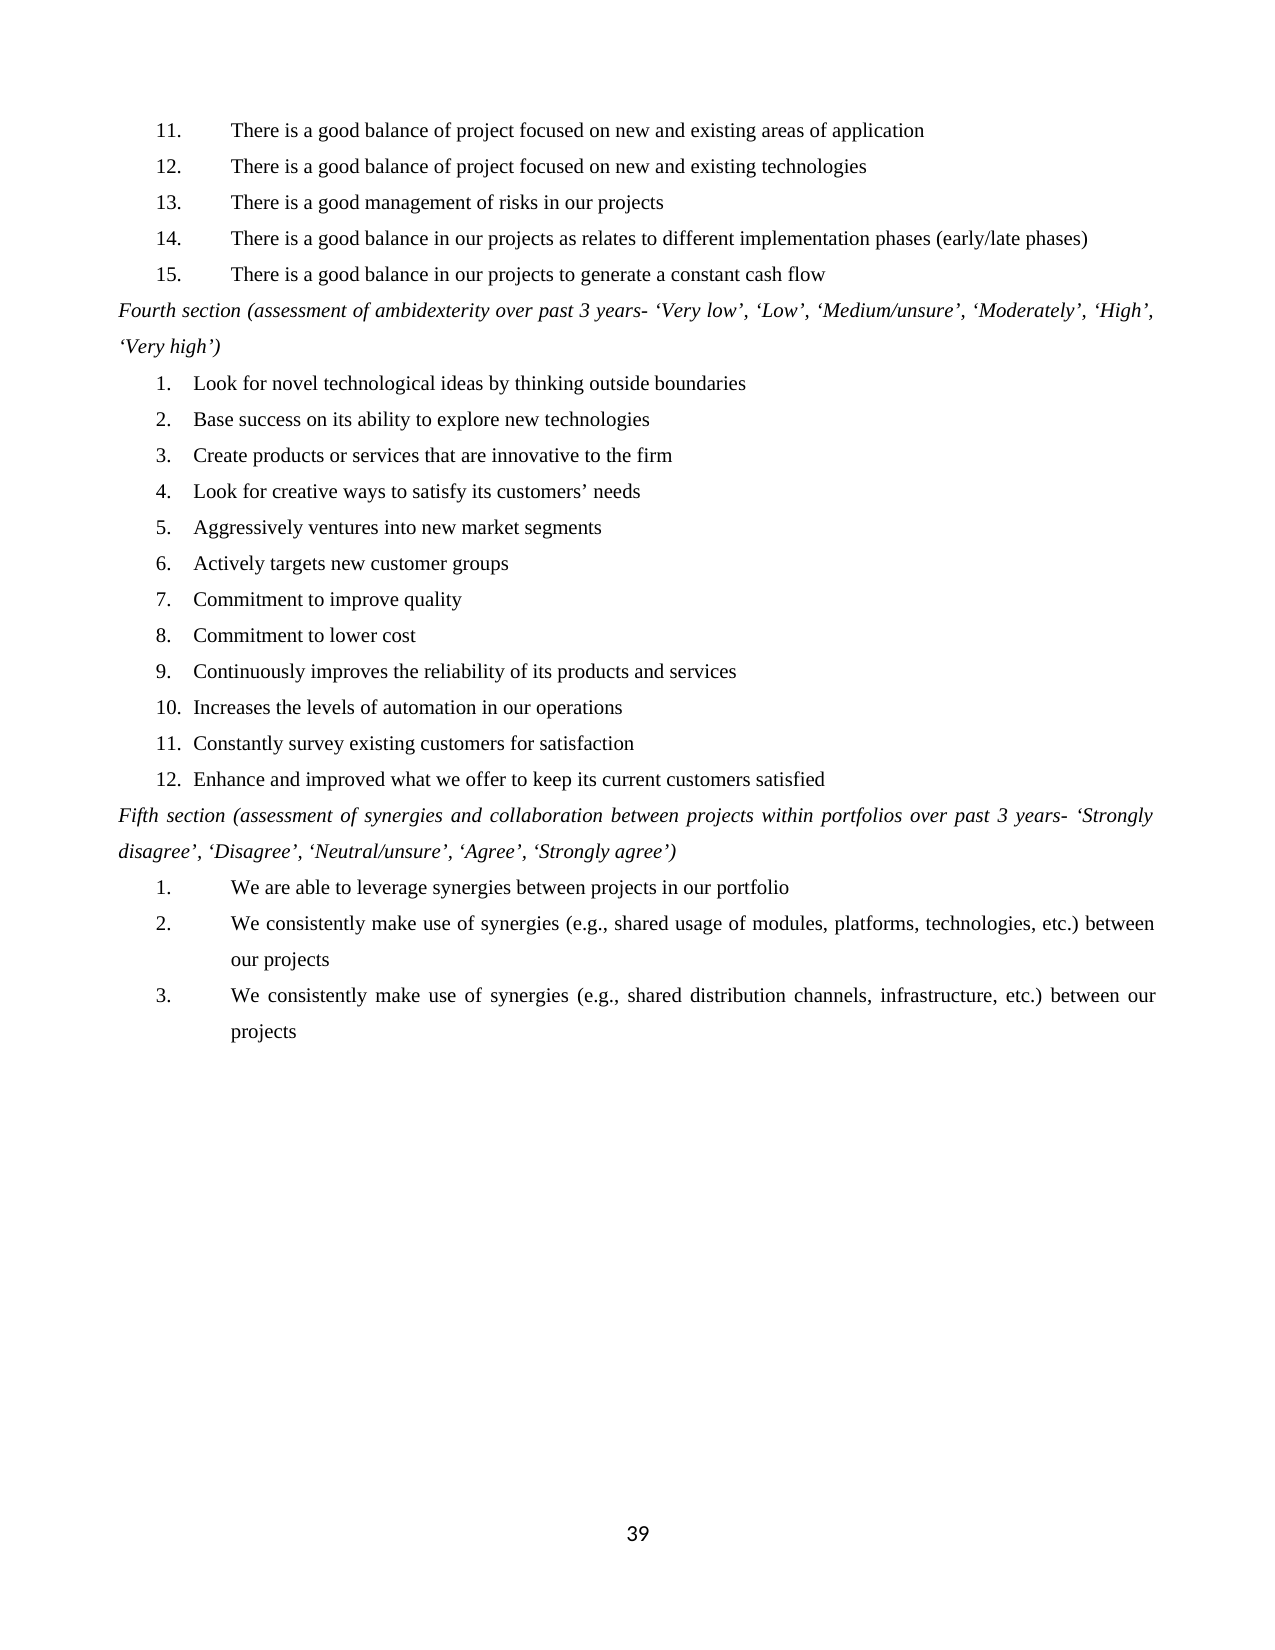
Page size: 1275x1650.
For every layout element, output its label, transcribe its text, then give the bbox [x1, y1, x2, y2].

text Fourth section (assessment of ambidexterity over past 3 years- ‘Very low’, ‘Low’, ‘Medium/unsure’, ‘Moderately’, ‘High’, ‘Very high’) [118, 298, 1157, 358]
list Look for novel technological ideas by thinking outside boundaries [156, 370, 1157, 394]
list Create products or services that are innovative to the firm [156, 442, 1157, 467]
list There is a good balance of project focused on new and existing technologies [156, 154, 1157, 178]
list We are able to leverage synergies between projects in our portfolio [156, 875, 1157, 899]
list Constantly survey existing customers for satisfaction [156, 731, 1157, 755]
text Fifth section (assessment of synergies and collaboration between projects within portfolios over past 3 years- ‘Strongly disagree’, ‘Disagree’, ‘Neutral/unsure’, ‘Agree’, ‘Strongly agree’) [118, 803, 1157, 863]
list Continuously improves the reliability of its products and services [156, 659, 1157, 683]
list There is a good balance in our projects to generate a constant cash flow [156, 262, 1157, 286]
list There is a good balance in our projects as relates to different implementation phases (early/late phases) [156, 226, 1157, 250]
list Base success on its ability to explore new technologies [156, 406, 1157, 431]
list We consistently make use of synergies (e.g., shared distribution channels, infrastructure, etc.) between our projects [156, 983, 1157, 1043]
list We consistently make use of synergies (e.g., shared usage of modules, platforms, technologies, etc.) between our projects [156, 911, 1157, 971]
list Aggressively ventures into new market segments [156, 514, 1157, 539]
list Actively targets new customer groups [156, 551, 1157, 575]
list Increases the levels of automation in our operations [156, 695, 1157, 719]
list Commitment to improve quality [156, 587, 1157, 611]
list Look for creative ways to satisfy its customers’ needs [156, 478, 1157, 503]
list There is a good management of risks in our projects [156, 190, 1157, 214]
list There is a good balance of project focused on new and existing areas of application [156, 118, 1157, 142]
list Enhance and improved what we offer to keep its current customers satisfied [156, 767, 1157, 791]
list Commitment to lower cost [156, 623, 1157, 647]
